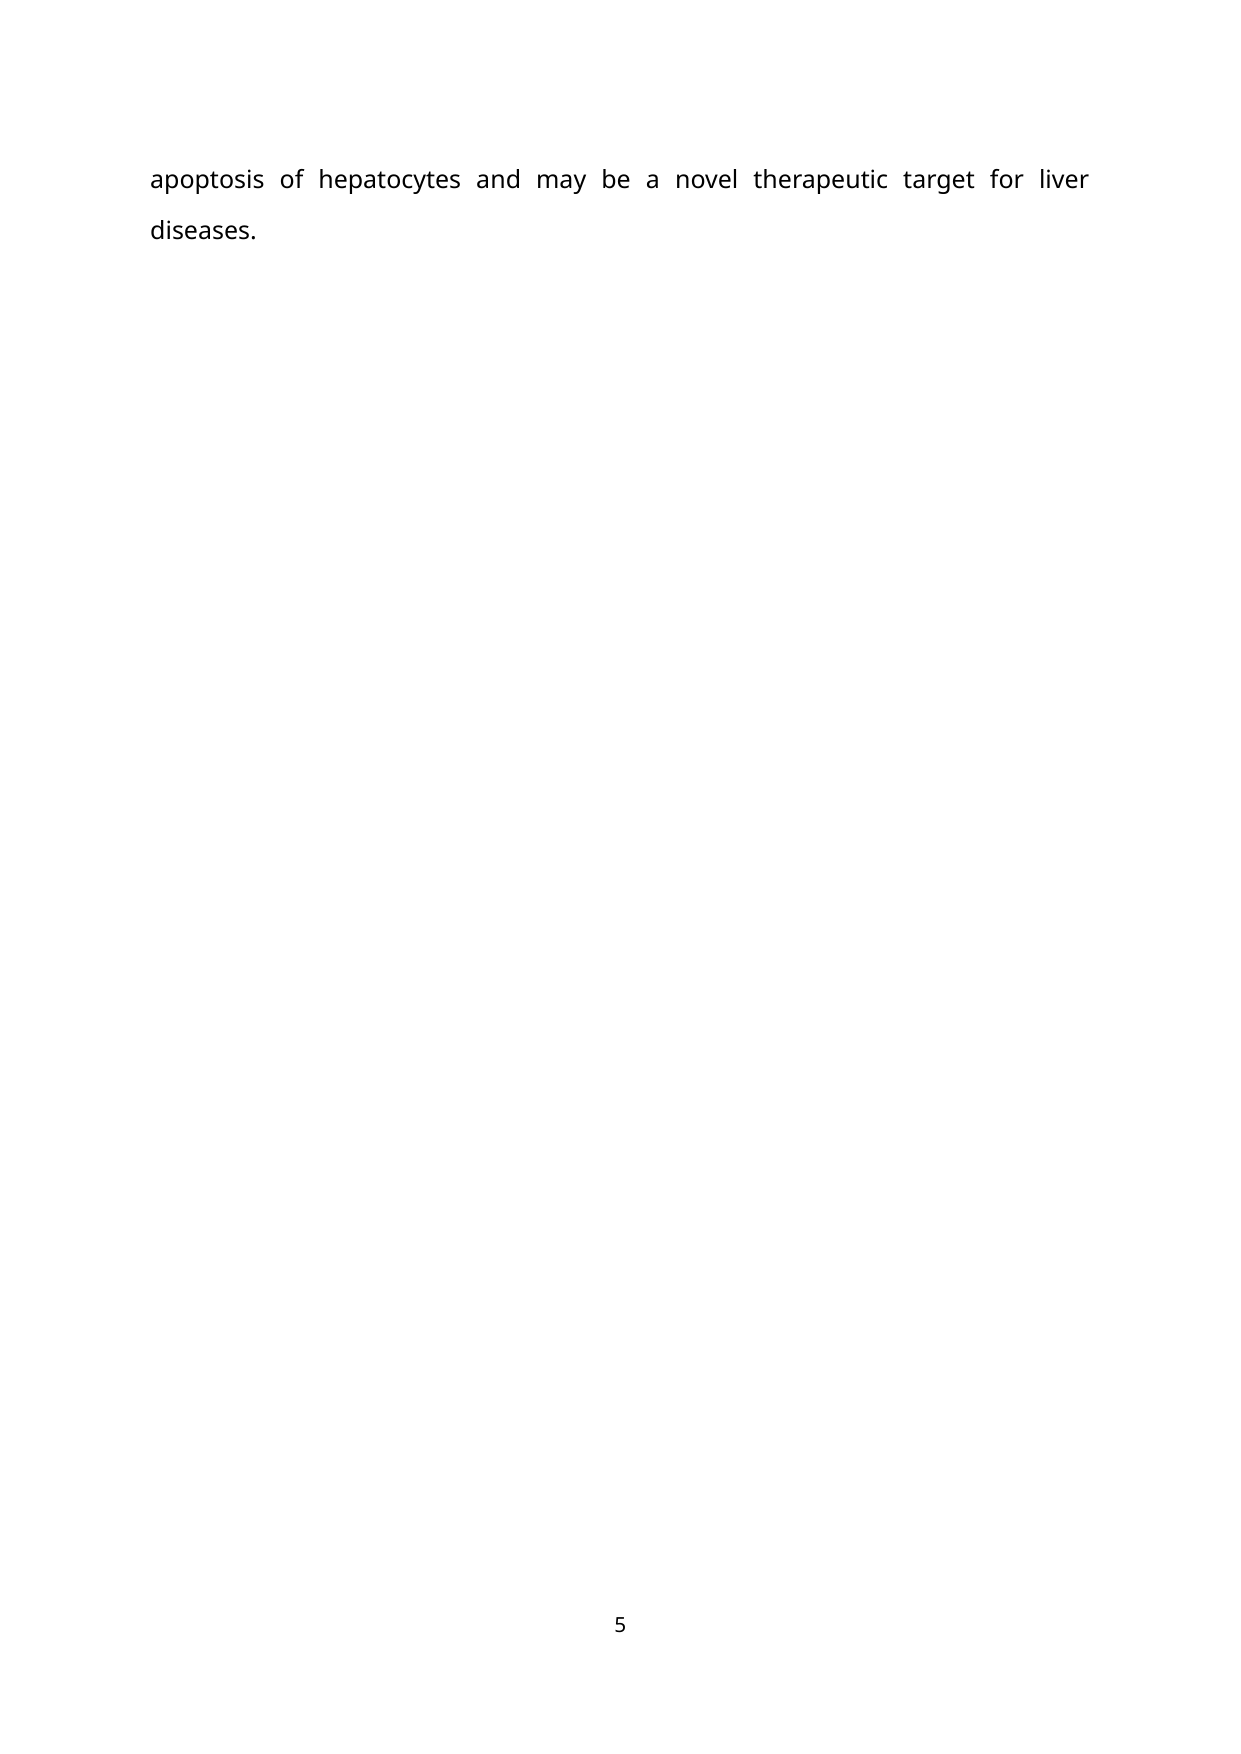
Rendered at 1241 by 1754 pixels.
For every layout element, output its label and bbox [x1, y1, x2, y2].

text [150, 162, 1090, 247]
